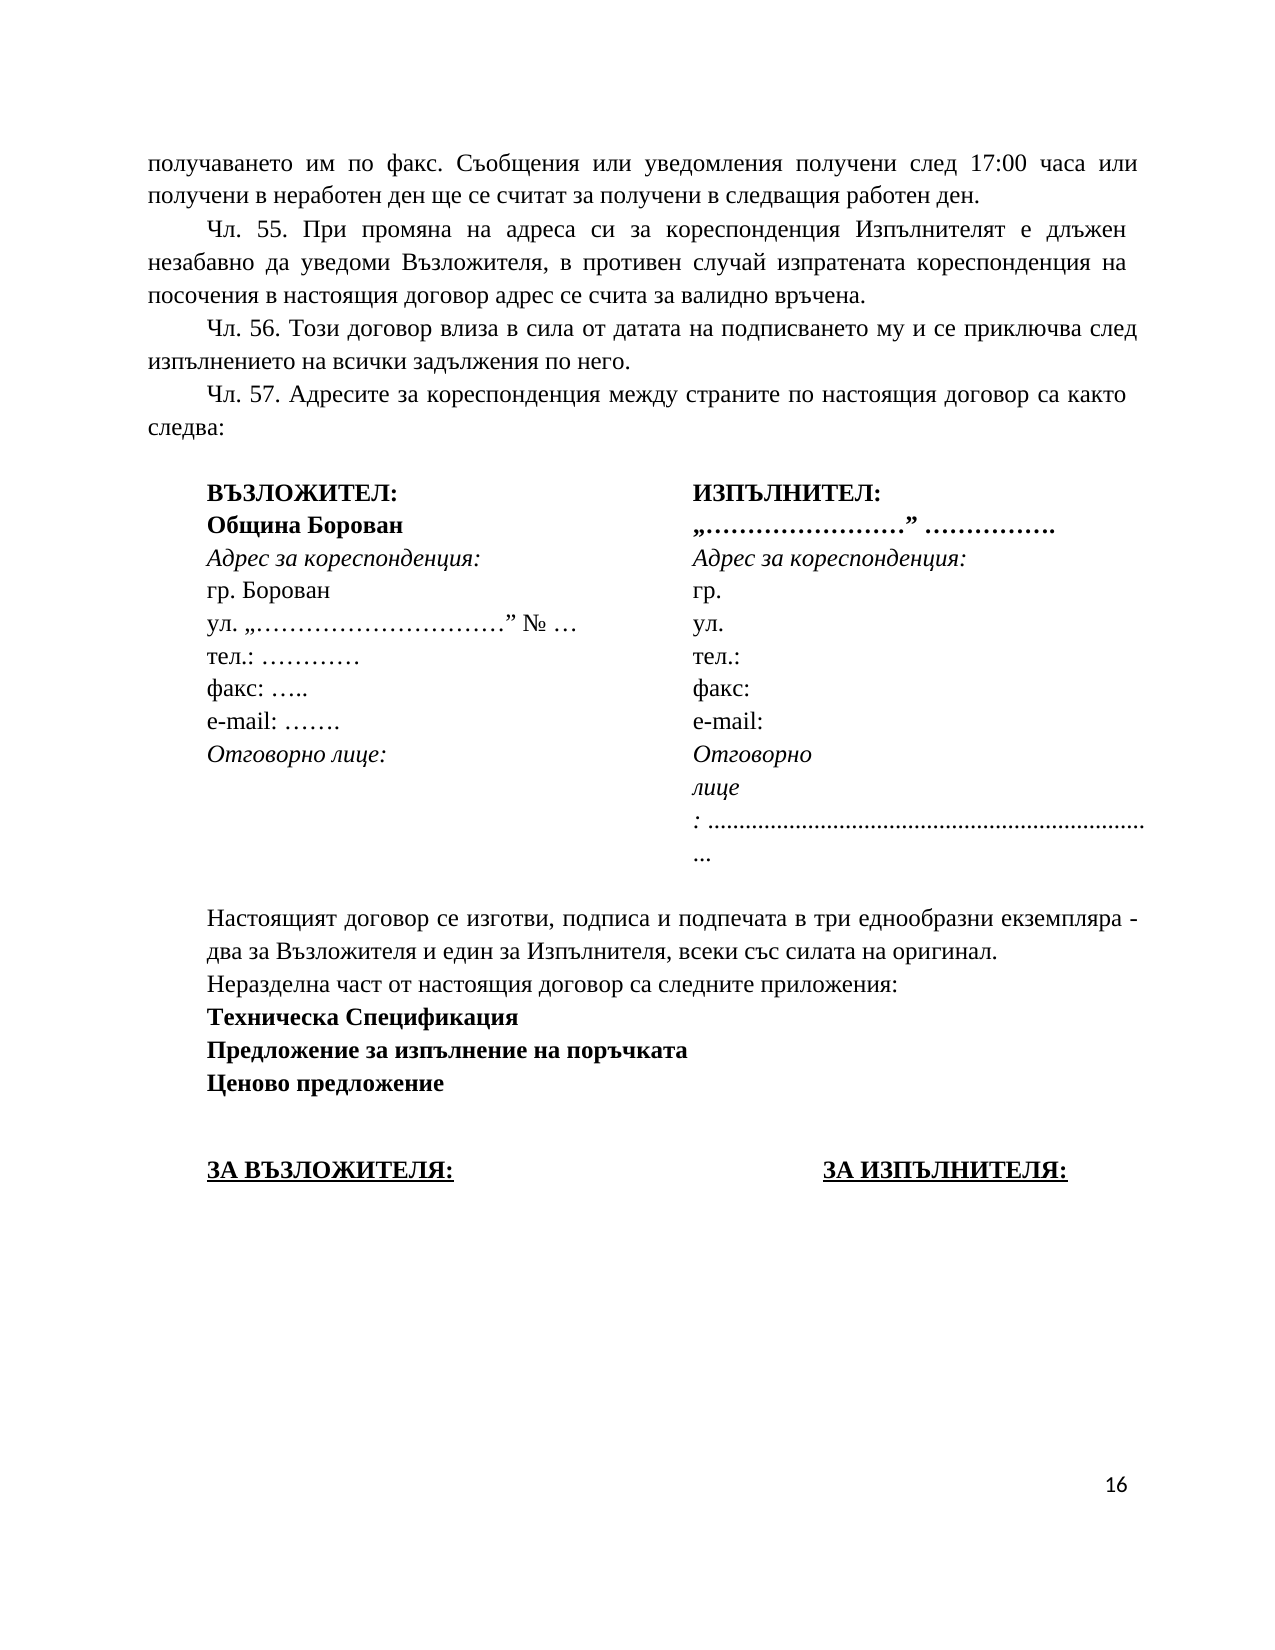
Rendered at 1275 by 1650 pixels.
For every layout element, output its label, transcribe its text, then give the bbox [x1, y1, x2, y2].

table_cell e-mail: [622, 706, 1160, 739]
table_cell Адрес за кореспонденция: [622, 543, 1160, 576]
table_cell e-mail: ……. [136, 706, 622, 739]
table_header ИЗПЪЛНИТЕЛ: [622, 478, 1160, 510]
text Техническа Спецификация [207, 1002, 1127, 1031]
table_cell ул. „…………………………” № … [136, 608, 622, 641]
table_cell факс: ….. [136, 674, 622, 706]
table_cell Община Борован [136, 510, 622, 543]
text Чл. 55. При промяна на адреса си за кореспонденция Изпълнителят е длъжен незабавно да уведоми Възложителя, в противен случай изпратената кореспонденция на посочения в настоящия договор адрес се счита за валидно връчена. [148, 214, 1127, 308]
table_cell Отговорно лице: [136, 739, 622, 870]
text Ценово предложение [207, 1068, 1127, 1097]
text Предложение за изпълнение на поръчката [207, 1035, 1127, 1064]
table_cell Адрес за кореспонденция: [136, 543, 622, 576]
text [148, 148, 1139, 209]
text Чл. 57. Адресите за кореспонденция между страните по настоящия договор са както следва: [148, 379, 1127, 441]
text Неразделна част от настоящия договор са следните приложения: [207, 969, 1127, 998]
text Настоящият договор се изготви, подписа и подпечата в три еднообразни екземпляра - два за Възложителя и един за Изпълнителя, всеки със силата на оригинал. [207, 903, 1139, 965]
table_cell тел.: [622, 641, 1160, 673]
table_cell Отговорно лице: ......................................................................... [622, 739, 1160, 870]
table_cell „……………………” ……………. [622, 510, 1160, 543]
table_cell ул. [622, 608, 1160, 641]
table_cell гр. Борован [136, 576, 622, 608]
table_cell факс: [622, 674, 1160, 706]
table_cell тел.: ………… [136, 641, 622, 673]
text ЗА ВЪЗЛОЖИТЕЛЯ: ЗА ИЗПЪЛНИТЕЛЯ: [207, 1155, 1127, 1184]
table_cell гр. [622, 576, 1160, 608]
text Чл. 56. Този договор влиза в сила от датата на подписването му и се приключва след изпълнението на всички задължения по него. [148, 313, 1139, 374]
table_header ВЪЗЛОЖИТЕЛ: [136, 478, 622, 510]
